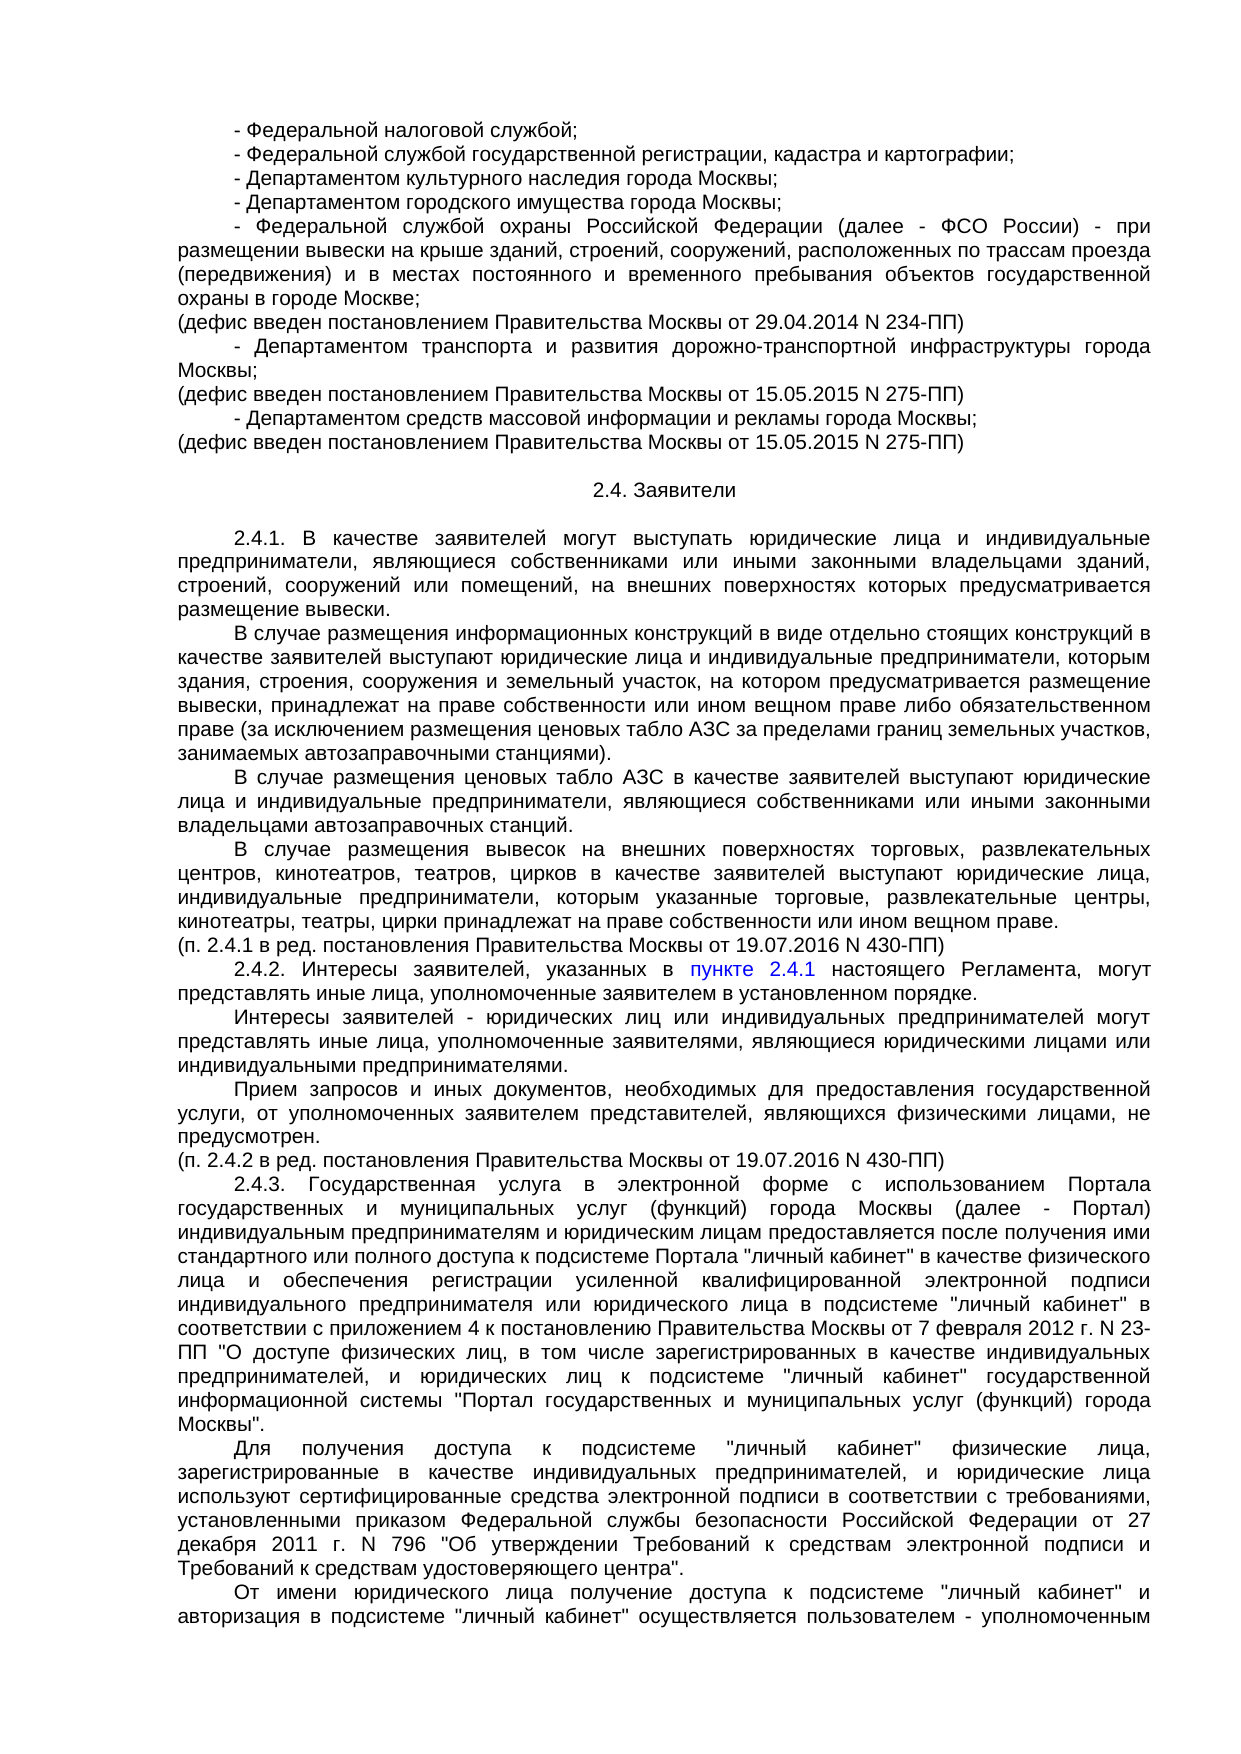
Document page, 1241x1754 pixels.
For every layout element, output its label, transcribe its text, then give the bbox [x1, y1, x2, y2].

text - Федеральной налоговой службой; [177, 118, 1152, 142]
text 2.4.2. Интересы заявителей, указанных в пункте 2.4.1 настоящего Регламента, могут представлять иные лица, уполномоченные заявителем в установленном порядке. [177, 957, 1152, 1004]
text В случае размещения вывесок на внешних поверхностях торговых, развлекательных центров, кинотеатров, театров, цирков в качестве заявителей выступают юридические лица, индивидуальные предприниматели, которым указанные торговые, развлекательные центры, кинотеатры, театры, цирки принадлежат на праве собственности или ином вещном праве. [177, 837, 1152, 933]
text Для получения доступа к подсистеме "личный кабинет" физические лица, зарегистрированные в качестве индивидуальных предпринимателей, и юридические лица используют сертифицированные средства электронной подписи в соответствии с требованиями, установленными приказом Федеральной службы безопасности Российской Федерации от 27 декабря 2011 г. N 796 "Об утверждении Требований к средствам электронной подписи и Требований к средствам удостоверяющего центра". [177, 1436, 1152, 1579]
text (п. 2.4.2 в ред. постановления Правительства Москвы от 19.07.2016 N 430-ПП) [177, 1148, 1152, 1172]
text 2.4.3. Государственная услуга в электронной форме с использованием Портала государственных и муниципальных услуг (функций) города Москвы (далее - Портал) индивидуальным предпринимателям и юридическим лицам предоставляется после получения ими стандартного или полного доступа к подсистеме Портала "личный кабинет" в качестве физического лица и обеспечения регистрации усиленной квалифицированной электронной подписи индивидуального предпринимателя или юридического лица в подсистеме "личный кабинет" в соответствии с приложением 4 к постановлению Правительства Москвы от 7 февраля 2012 г. N 23-ПП "О доступе физических лиц, в том числе зарегистрированных в качестве индивидуальных предпринимателей, и юридических лиц к подсистеме "личный кабинет" государственной информационной системы "Портал государственных и муниципальных услуг (функций) города Москвы". [177, 1172, 1152, 1436]
text - Департаментом транспорта и развития дорожно-транспортной инфраструктуры города Москвы; [177, 334, 1152, 382]
text - Федеральной службой государственной регистрации, кадастра и картографии; [177, 142, 1152, 166]
text В случае размещения ценовых табло АЗС в качестве заявителей выступают юридические лица и индивидуальные предприниматели, являющиеся собственниками или иными законными владельцами автозаправочных станций. [177, 765, 1152, 837]
text (дефис введен постановлением Правительства Москвы от 15.05.2015 N 275-ПП) [177, 429, 1152, 453]
text (дефис введен постановлением Правительства Москвы от 15.05.2015 N 275-ПП) [177, 382, 1152, 406]
text (дефис введен постановлением Правительства Москвы от 29.04.2014 N 234-ПП) [177, 310, 1152, 334]
text В случае размещения информационных конструкций в виде отдельно стоящих конструкций в качестве заявителей выступают юридические лица и индивидуальные предприниматели, которым здания, строения, сооружения и земельный участок, на котором предусматривается размещение вывески, принадлежат на праве собственности или ином вещном праве либо обязательственном праве (за исключением размещения ценовых табло АЗС за пределами границ земельных участков, занимаемых автозаправочными станциями). [177, 621, 1152, 765]
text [177, 1579, 1152, 1627]
text (п. 2.4.1 в ред. постановления Правительства Москвы от 19.07.2016 N 430-ПП) [177, 933, 1152, 957]
text - Федеральной службой охраны Российской Федерации (далее - ФСО России) - при размещении вывески на крыше зданий, строений, сооружений, расположенных по трассам проезда (передвижения) и в местах постоянного и временного пребывания объектов государственной охраны в городе Москве; [177, 214, 1152, 310]
text 2.4.1. В качестве заявителей могут выступать юридические лица и индивидуальные предприниматели, являющиеся собственниками или иными законными владельцами зданий, строений, сооружений или помещений, на внешних поверхностях которых предусматривается размещение вывески. [177, 525, 1152, 621]
text - Департаментом средств массовой информации и рекламы города Москвы; [177, 406, 1152, 429]
text 2.4. Заявители [177, 477, 1152, 501]
text - Департаментом культурного наследия города Москвы; [177, 166, 1152, 190]
text - Департаментом городского имущества города Москвы; [177, 190, 1152, 214]
text Прием запросов и иных документов, необходимых для предоставления государственной услуги, от уполномоченных заявителем представителей, являющихся физическими лицами, не предусмотрен. [177, 1076, 1152, 1148]
text Интересы заявителей - юридических лиц или индивидуальных предпринимателей могут представлять иные лица, уполномоченные заявителями, являющиеся юридическими лицами или индивидуальными предпринимателями. [177, 1004, 1152, 1076]
